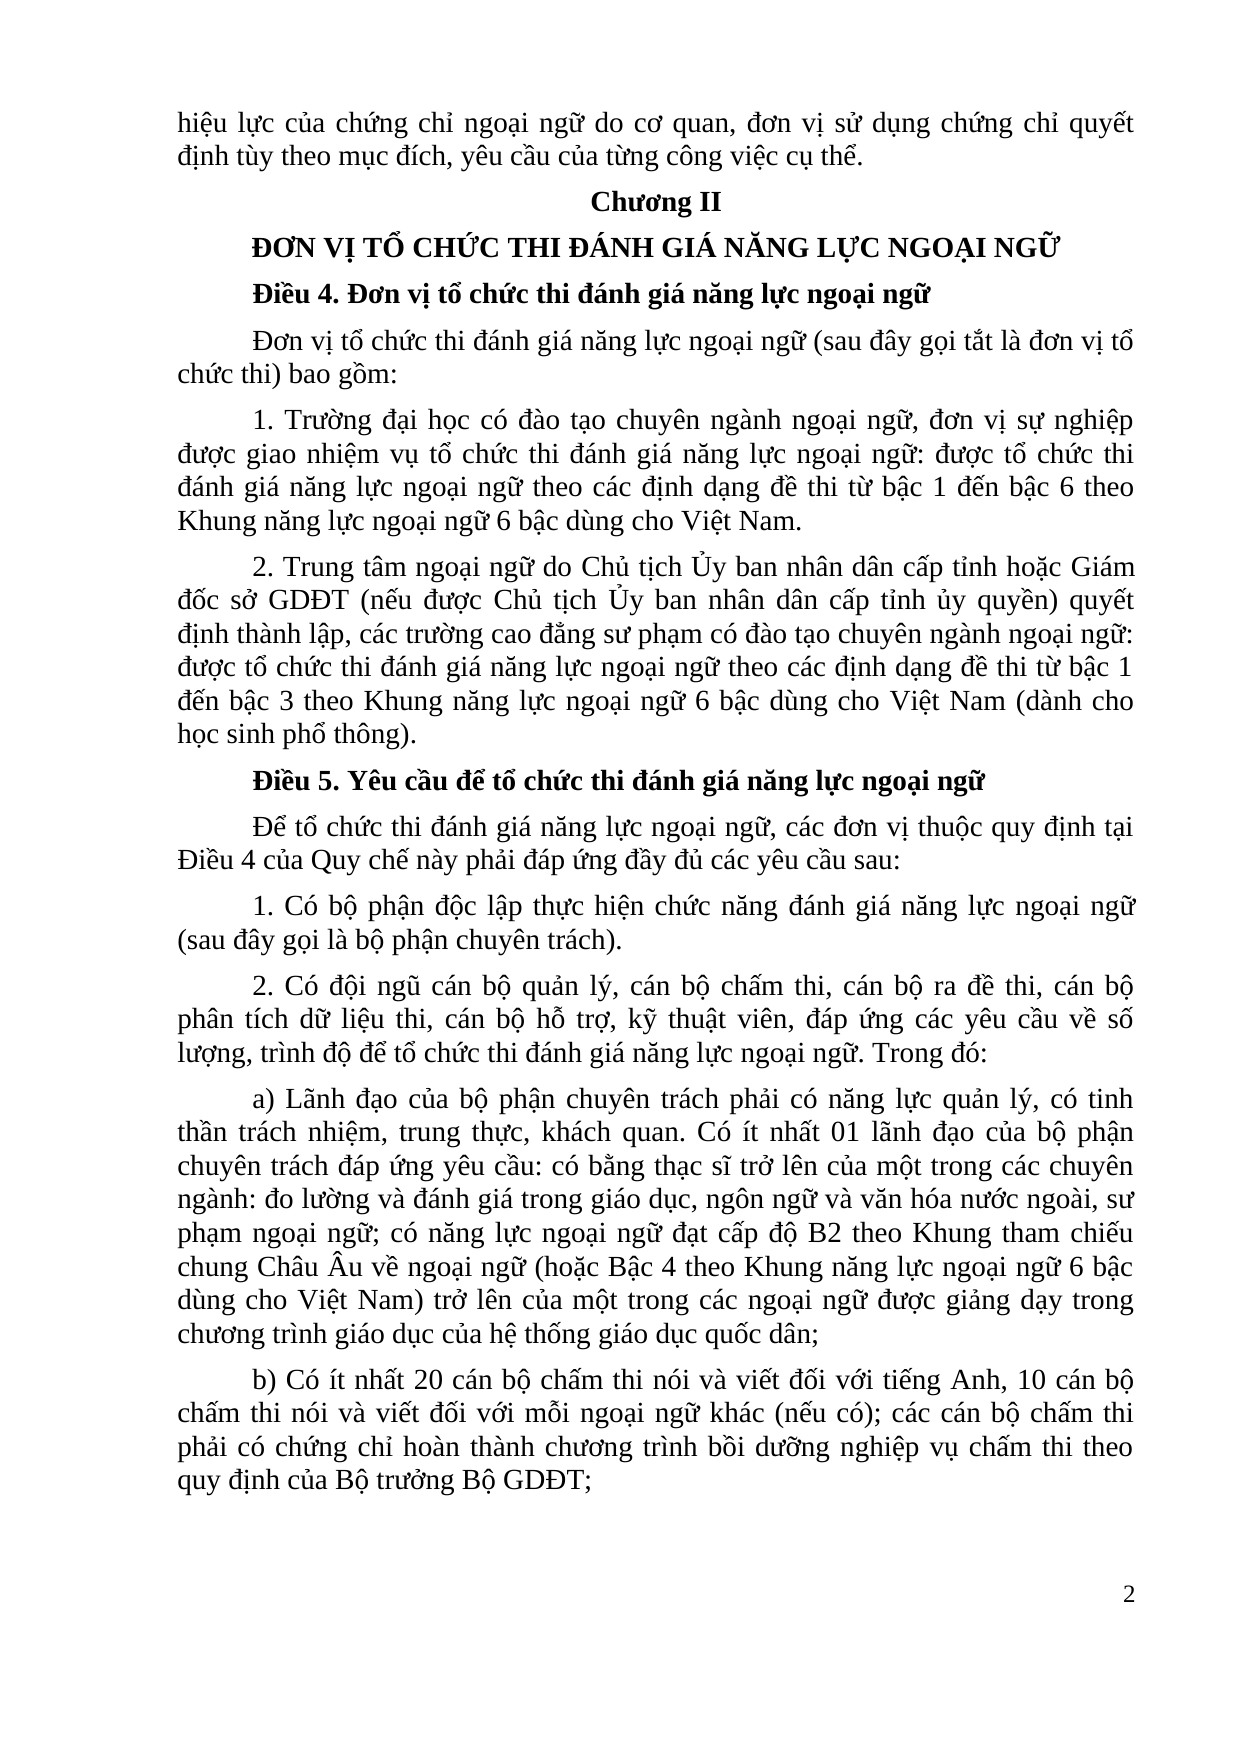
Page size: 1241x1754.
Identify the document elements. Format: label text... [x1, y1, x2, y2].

text 2. Có đội ngũ cán bộ quản lý, cán bộ chấm thi, cán bộ ra đề thi, cán bộ phân tích dữ liệu thi, cán bộ hỗ trợ, kỹ thuật viên, đáp ứng các yêu cầu về số lượng, trình độ để tổ chức thi đánh giá năng lực ngoại ngữ. Trong đó: [177, 968, 1135, 1068]
text b) Có ít nhất 20 cán bộ chấm thi nói và viết đối với tiếng Anh, 10 cán bộ chấm thi nói và viết đối với mỗi ngoại ngữ khác (nếu có); các cán bộ chấm thi phải có chứng chỉ hoàn thành chương trình bồi dưỡng nghiệp vụ chấm thi theo quy định của Bộ trưởng Bộ GDĐT; [177, 1362, 1135, 1496]
text Đơn vị tổ chức thi đánh giá năng lực ngoại ngữ (sau đây gọi tắt là đơn vị tổ chức thi) bao gồm: [177, 323, 1135, 390]
text Điều 4. Đơn vị tổ chức thi đánh giá năng lực ngoại ngữ [177, 277, 1135, 310]
text 1. Có bộ phận độc lập thực hiện chức năng đánh giá năng lực ngoại ngữ (sau đây gọi là bộ phận chuyên trách). [177, 888, 1135, 955]
text 1. Trường đại học có đào tạo chuyên ngành ngoại ngữ, đơn vị sự nghiệp được giao nhiệm vụ tổ chức thi đánh giá năng lực ngoại ngữ: được tổ chức thi đánh giá năng lực ngoại ngữ theo các định dạng đề thi từ bậc 1 đến bậc 6 theo Khung năng lực ngoại ngữ 6 bậc dùng cho Việt Nam. [177, 402, 1135, 536]
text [177, 105, 1135, 172]
text Chương II [177, 184, 1135, 218]
text 2. Trung tâm ngoại ngữ do Chủ tịch Ủy ban nhân dân cấp tỉnh hoặc Giám đốc sở GDĐT (nếu được Chủ tịch Ủy ban nhân dân cấp tỉnh ủy quyền) quyết định thành lập, các trường cao đẳng sư phạm có đào tạo chuyên ngành ngoại ngữ: được tổ chức thi đánh giá năng lực ngoại ngữ theo các định dạng đề thi từ bậc 1 đến bậc 3 theo Khung năng lực ngoại ngữ 6 bậc dùng cho Việt Nam (dành cho học sinh phổ thông). [177, 549, 1135, 750]
text a) Lãnh đạo của bộ phận chuyên trách phải có năng lực quản lý, có tinh thần trách nhiệm, trung thực, khách quan. Có ít nhất 01 lãnh đạo của bộ phận chuyên trách đáp ứng yêu cầu: có bằng thạc sĩ trở lên của một trong các chuyên ngành: đo lường và đánh giá trong giáo dục, ngôn ngữ và văn hóa nước ngoài, sư phạm ngoại ngữ; có năng lực ngoại ngữ đạt cấp độ B2 theo Khung tham chiếu chung Châu Âu về ngoại ngữ (hoặc Bậc 4 theo Khung năng lực ngoại ngữ 6 bậc dùng cho Việt Nam) trở lên của một trong các ngoại ngữ được giảng dạy trong chương trình giáo dục của hệ thống giáo dục quốc dân; [177, 1081, 1135, 1349]
text ĐƠN VỊ TỔ CHỨC THI ĐÁNH GIÁ NĂNG LỰC NGOẠI NGỮ [177, 231, 1135, 264]
text Điều 5. Yêu cầu để tổ chức thi đánh giá năng lực ngoại ngữ [177, 763, 1135, 796]
text Để tổ chức thi đánh giá năng lực ngoại ngữ, các đơn vị thuộc quy định tại Điều 4 của Quy chế này phải đáp ứng đầy đủ các yêu cầu sau: [177, 809, 1135, 876]
